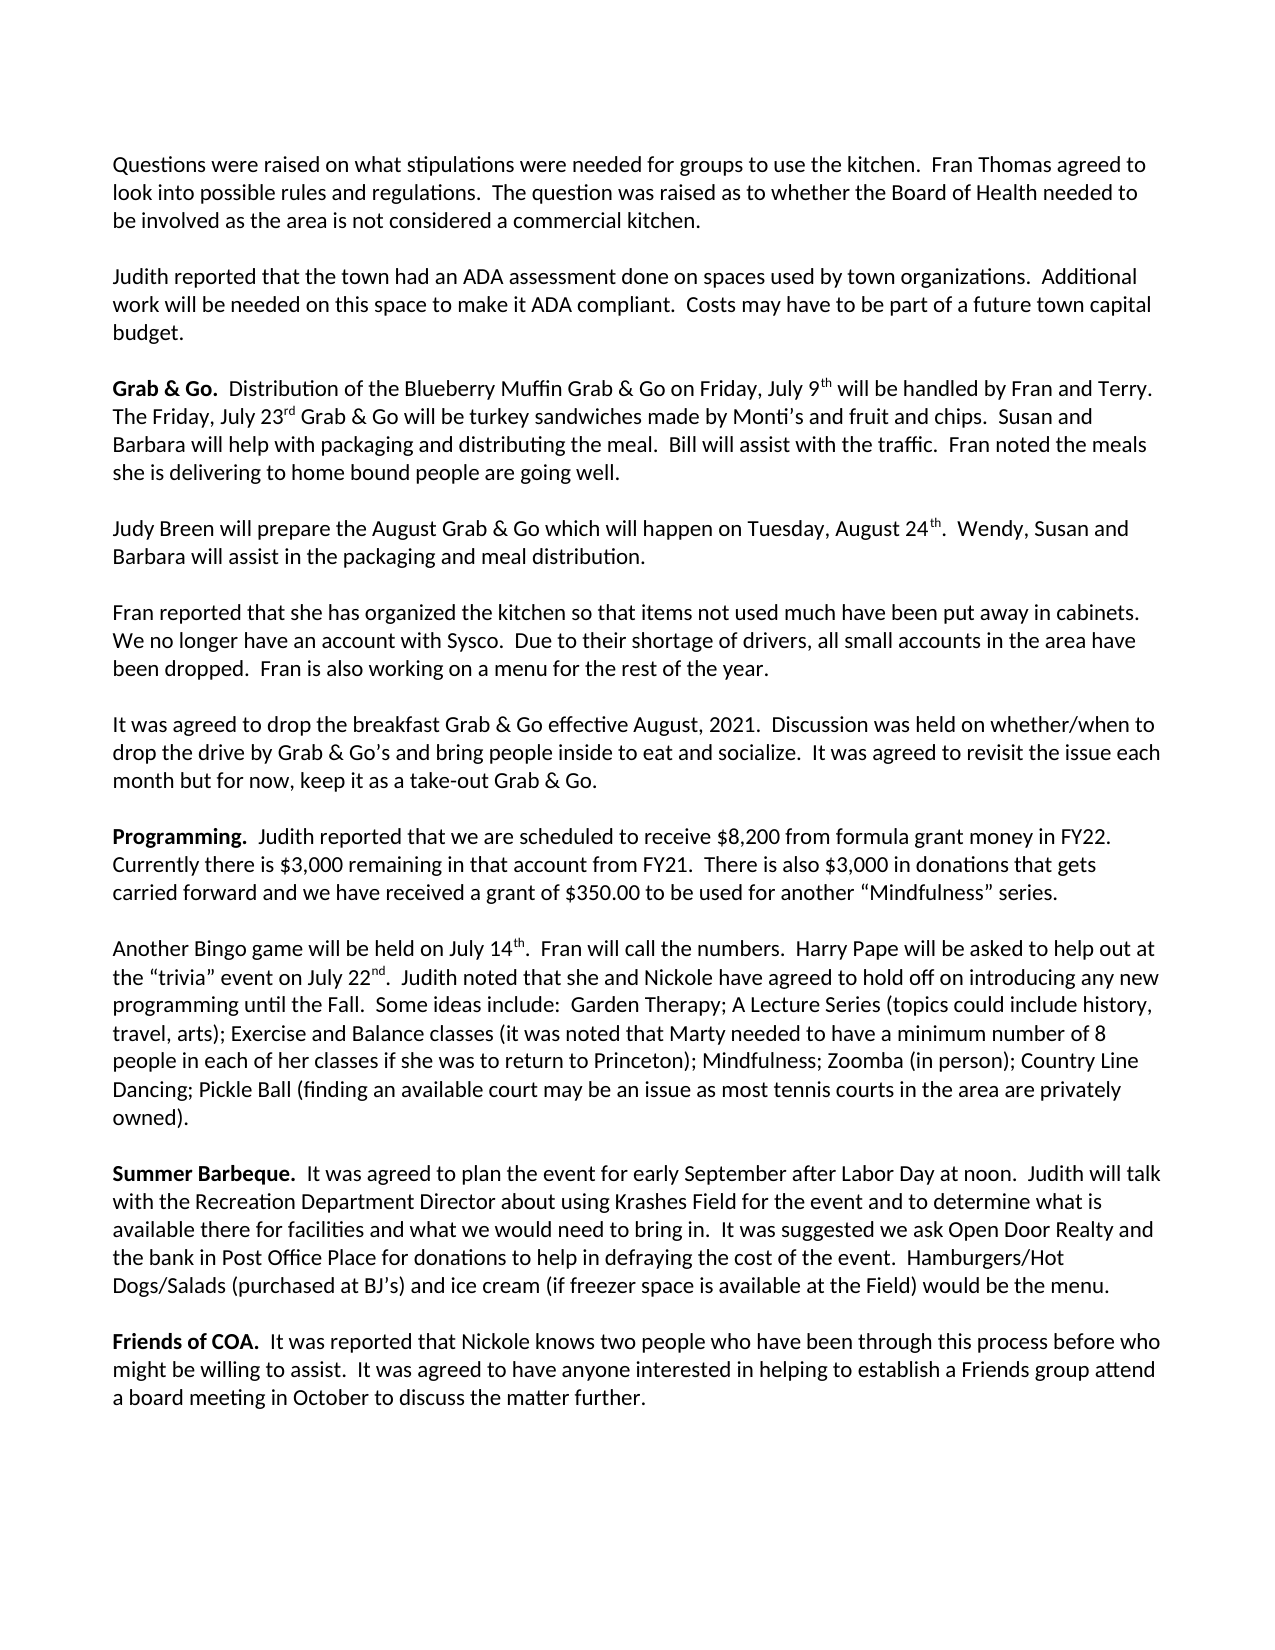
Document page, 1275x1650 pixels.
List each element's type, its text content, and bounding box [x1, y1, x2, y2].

text Fran reported that she has organized the kitchen so that items not used much have been put away in cabinets. We no longer have an account with Sysco. Due to their shortage of drivers, all small accounts in the area have been dropped. Fran is also working on a menu for the rest of the year. [112, 598, 1162, 682]
text Programming. Judith reported that we are scheduled to receive $8,200 from formula grant money in FY22. Currently there is $3,000 remaining in that account from FY21. There is also $3,000 in donations that gets carried forward and we have received a grant of $350.00 to be used for another “Mindfulness” series. [112, 822, 1162, 907]
text Summer Barbeque. It was agreed to plan the event for early September after Labor Day at noon. Judith will talk with the Recreation Department Director about using Krashes Field for the event and to determine what is available there for facilities and what we would need to bring in. It was suggested we ask Open Door Realty and the bank in Post Office Place for donations to help in defraying the cost of the event. Hamburgers/Hot Dogs/Salads (purchased at BJ’s) and ice cream (if freezer space is available at the Field) would be the menu. [112, 1159, 1162, 1299]
text Judith reported that the town had an ADA assessment done on spaces used by town organizations. Additional work will be needed on this space to make it ADA compliant. Costs may have to be part of a future town capital budget. [112, 262, 1162, 346]
text Another Bingo game will be held on July 14th. Fran will call the numbers. Harry Pape will be asked to help out at the “trivia” event on July 22nd. Judith noted that she and Nickole have agreed to hold off on introducing any new programming until the Fall. Some ideas include: Garden Therapy; A Lecture Series (topics could include history, travel, arts); Exercise and Balance classes (it was noted that Marty needed to have a minimum number of 8 people in each of her classes if she was to return to Princeton); Mindfulness; Zoomba (in person); Country Line Dancing; Pickle Ball (finding an available court may be an issue as most tennis courts in the area are privately owned). [112, 934, 1162, 1131]
text Judy Breen will prepare the August Grab & Go which will happen on Tuesday, August 24th. Wendy, Susan and Barbara will assist in the packaging and meal distribution. [112, 514, 1162, 570]
text It was agreed to drop the breakfast Grab & Go effective August, 2021. Discussion was held on whether/when to drop the drive by Grab & Go’s and bring people inside to eat and socialize. It was agreed to revisit the issue each month but for now, keep it as a take-out Grab & Go. [112, 710, 1162, 794]
text The Friday, July 23rd Grab & Go will be turkey sandwiches made by Monti’s and fruit and chips. Susan and Barbara will help with packaging and distributing the meal. Bill will assist with the traffic. Fran noted the meals she is delivering to home bound people are going well. [112, 402, 1162, 486]
text Friends of COA. It was reported that Nickole knows two people who have been through this process before who might be willing to assist. It was agreed to have anyone interested in helping to establish a Friends group attend a board meeting in October to discuss the matter further. [112, 1327, 1162, 1411]
text Questions were raised on what stipulations were needed for groups to use the kitchen. Fran Thomas agreed to look into possible rules and regulations. The question was raised as to whether the Board of Health needed to be involved as the area is not considered a commercial kitchen. [112, 150, 1162, 234]
text Grab & Go. Distribution of the Blueberry Muffin Grab & Go on Friday, July 9th will be handled by Fran and Terry. [112, 374, 1162, 402]
